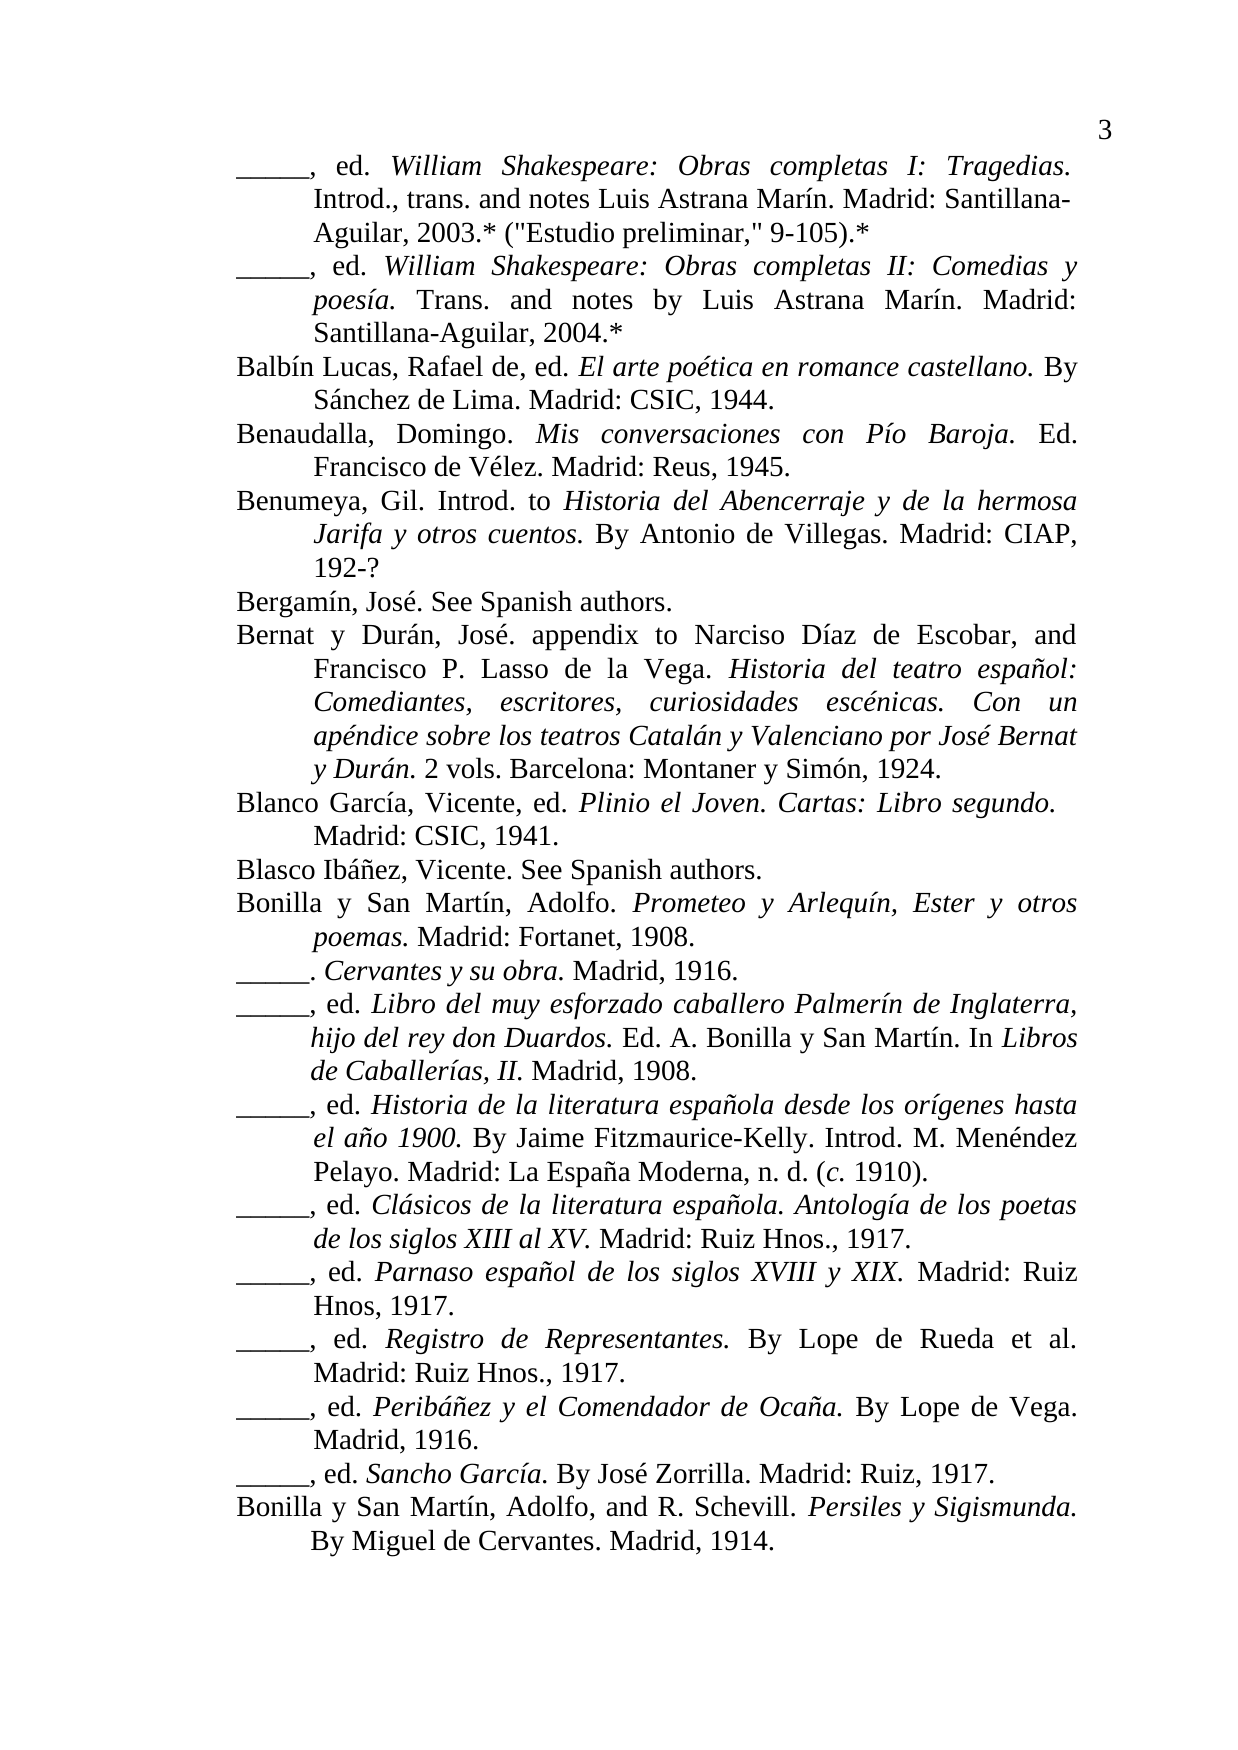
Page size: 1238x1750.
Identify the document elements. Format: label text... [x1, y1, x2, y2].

text Bernat y Durán, José. appendix to Narciso Díaz de Escobar, and Francisco P. Lasso de la Vega. Historia del teatro español: Comediantes, escritores, curiosidades escénicas. Con un apéndice sobre los teatros Catalán y Valenciano por José Bernat y Durán. 2 vols. Barcelona: Montaner y Simón, 1924. [236, 617, 1078, 785]
text _____, ed. Historia de la literatura española desde los orígenes hasta el año 1900. By Jaime Fitzmaurice-Kelly. Introd. M. Menéndez Pelayo. Madrid: La España Moderna, n. d. (c. 1910). [236, 1087, 1078, 1187]
text Blanco García, Vicente, ed. Plinio el Joven. Cartas: Libro segundo. Madrid: CSIC, 1941. [236, 785, 1078, 852]
text _____. Cervantes y su obra. Madrid, 1916. [236, 953, 1078, 986]
text _____, ed. William Shakespeare: Obras completas II: Comedias y poesía. Trans. and notes by Luis Astrana Marín. Madrid: Santillana-Aguilar, 2004.* [236, 248, 1078, 349]
text Bergamín, José. See Spanish authors. [236, 584, 1078, 617]
text Benumeya, Gil. Introd. to Historia del Abencerraje y de la hermosa Jarifa y otros cuentos. By Antonio de Villegas. Madrid: CIAP, 192-? [236, 483, 1078, 584]
text _____, ed. Sancho García. By José Zorrilla. Madrid: Ruiz, 1917. [236, 1456, 1078, 1489]
text Benaudalla, Domingo. Mis conversaciones con Pío Baroja. Ed. Francisco de Vélez. Madrid: Reus, 1945. [236, 416, 1078, 483]
text _____, ed. Clásicos de la literatura española. Antología de los poetas de los siglos XIII al XV. Madrid: Ruiz Hnos., 1917. [236, 1187, 1078, 1254]
text _____, ed. William Shakespeare: Obras completas I: Tragedias. Introd., trans. and notes Luis Astrana Marín. Madrid: Santillana-Aguilar, 2003.* ("Estudio preliminar," 9-105).* [236, 148, 1072, 248]
text Balbín Lucas, Rafael de, ed. El arte poética en romance castellano. By Sánchez de Lima. Madrid: CSIC, 1944. [236, 349, 1078, 416]
text _____, ed. Libro del muy esforzado caballero Palmerín de Inglaterra, hijo del rey don Duardos. Ed. A. Bonilla y San Martín. In Libros de Caballerías, II. Madrid, 1908. [236, 986, 1078, 1087]
text Bonilla y San Martín, Adolfo. Prometeo y Arlequín, Ester y otros poemas. Madrid: Fortanet, 1908. [236, 886, 1078, 953]
text _____, ed. Peribáñez y el Comendador de Ocaña. By Lope de Vega. Madrid, 1916. [236, 1389, 1078, 1456]
text _____, ed. Registro de Representantes. By Lope de Rueda et al. Madrid: Ruiz Hnos., 1917. [236, 1322, 1078, 1389]
text Blasco Ibáñez, Vicente. See Spanish authors. [236, 852, 1078, 886]
text Bonilla y San Martín, Adolfo, and R. Schevill. Persiles y Sigismunda. By Miguel de Cervantes. Madrid, 1914. [236, 1489, 1078, 1556]
text _____, ed. Parnaso español de los siglos XVIII y XIX. Madrid: Ruiz Hnos, 1917. [236, 1254, 1078, 1322]
